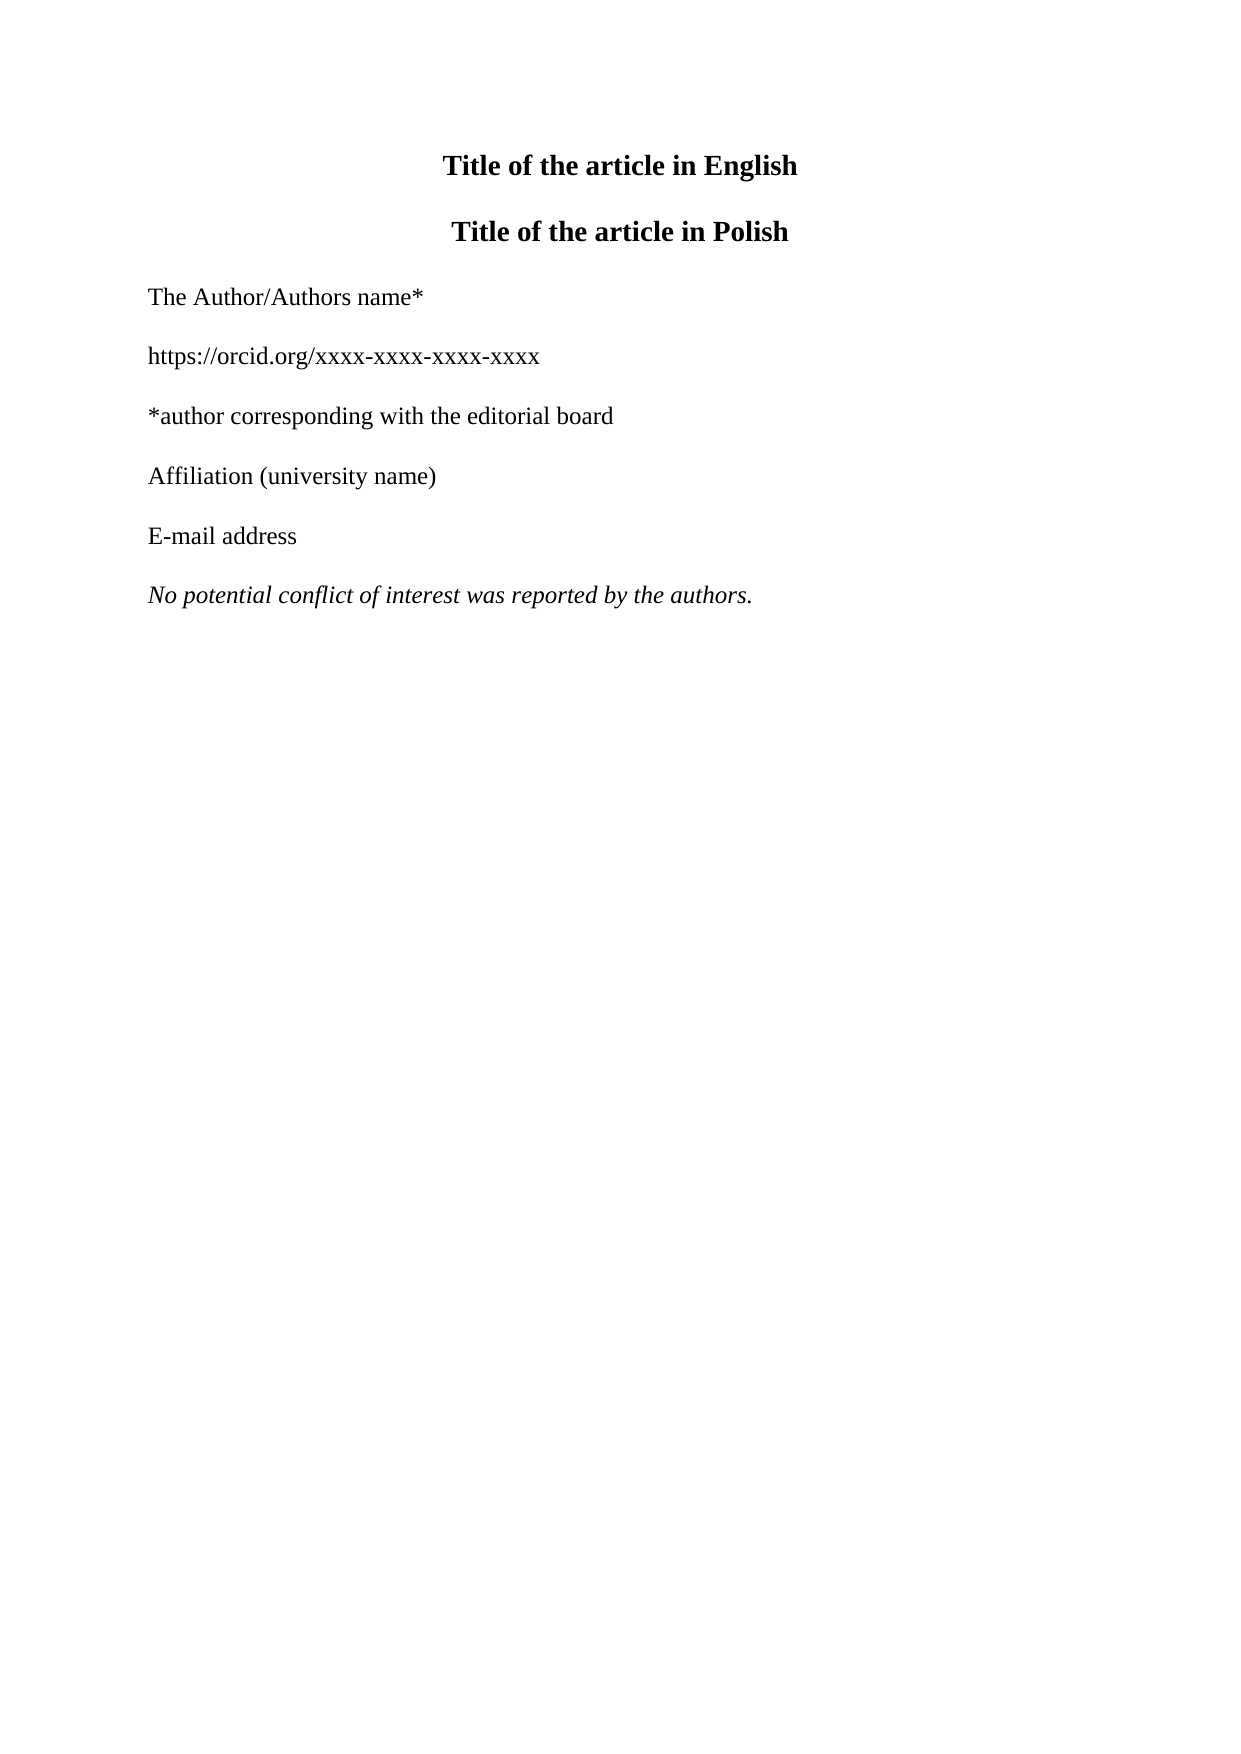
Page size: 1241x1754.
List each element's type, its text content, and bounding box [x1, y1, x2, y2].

text Title of the article in English [148, 148, 1093, 181]
text The Author/Authors name* [148, 282, 1093, 310]
text E-mail address [148, 521, 1093, 549]
text Affiliation (university name) [148, 461, 1093, 490]
text *author corresponding with the editorial board [148, 401, 1093, 430]
text No potential conflict of interest was reported by the authors. [148, 581, 1093, 609]
text https://orcid.org/xxxx-xxxx-xxxx-xxxx [148, 341, 1093, 370]
text Title of the article in Polish [148, 214, 1093, 248]
